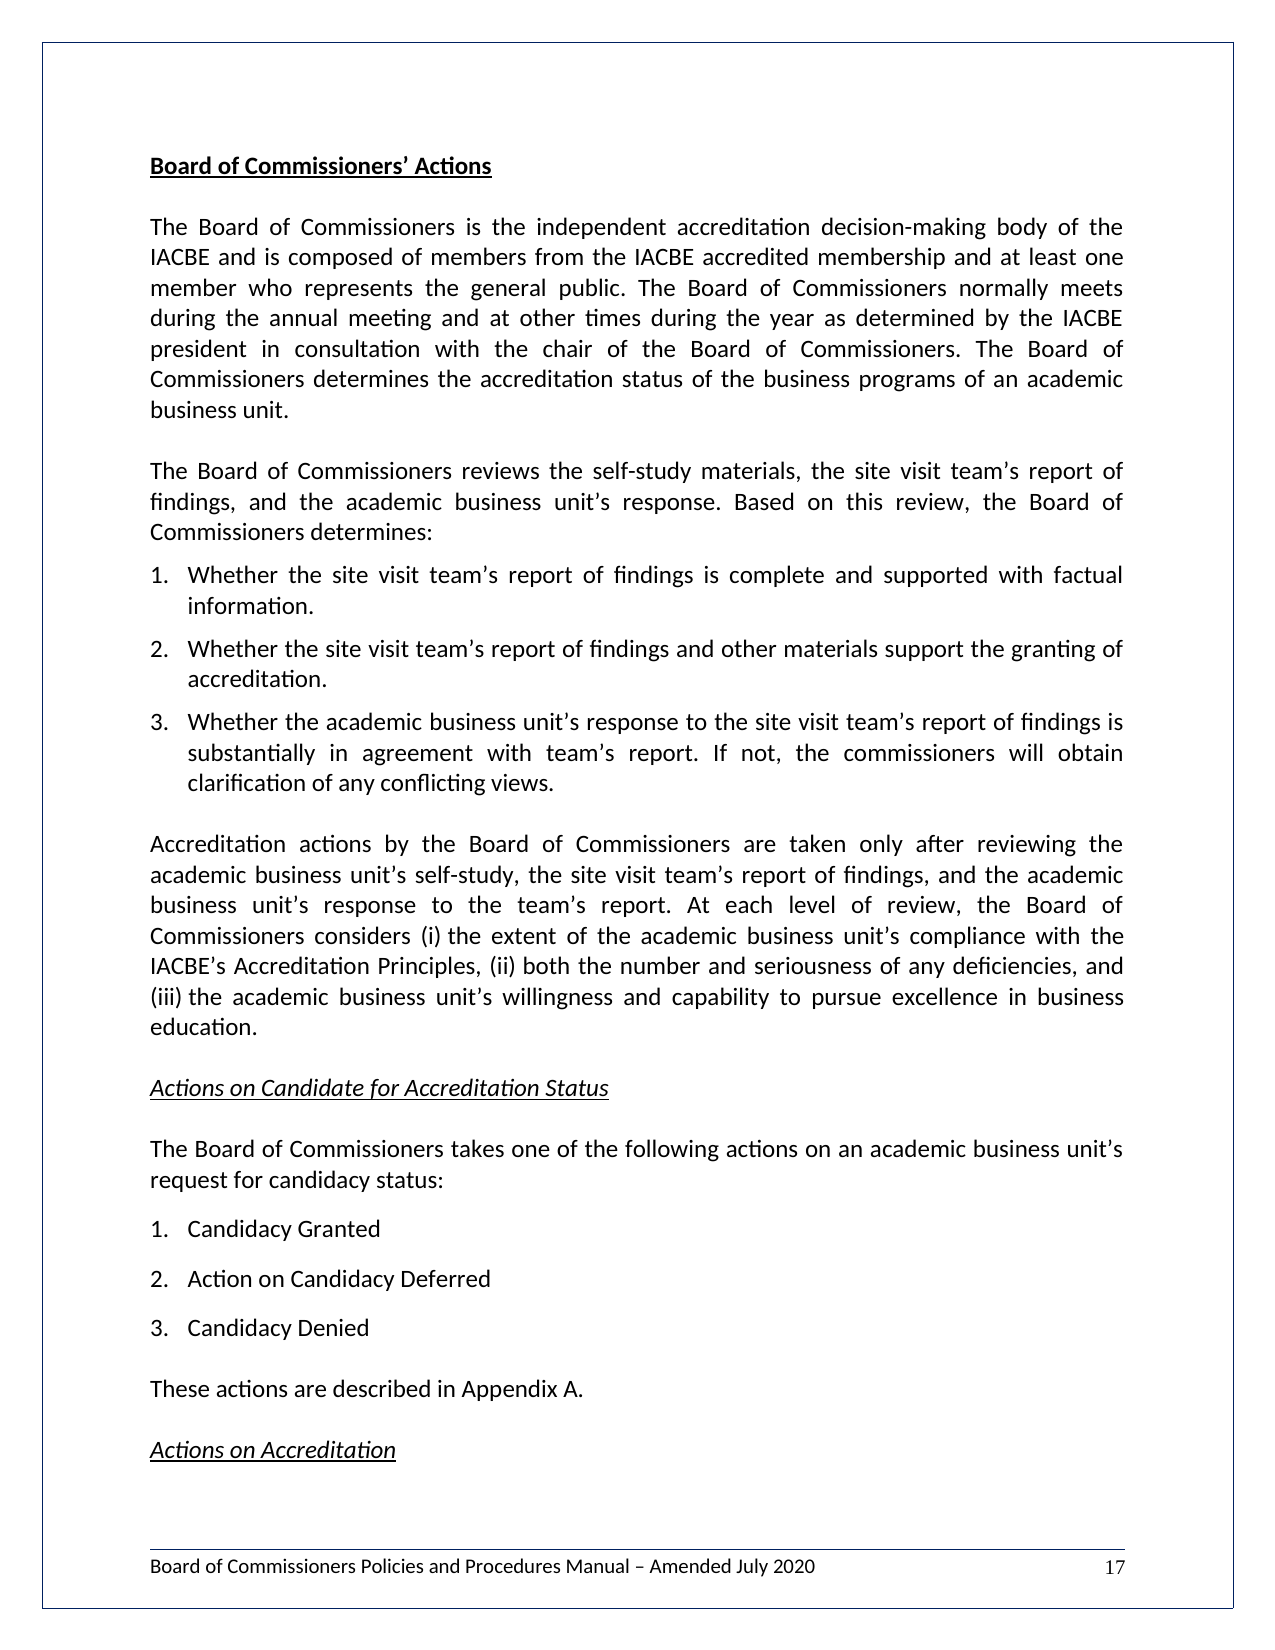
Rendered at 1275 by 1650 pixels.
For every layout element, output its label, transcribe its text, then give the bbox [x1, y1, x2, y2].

list Whether the academic business unit’s response to the site visit team’s report of findings is substantially in agreement with team’s report. If not, the commissioners will obtain clarification of any conflicting views. [150, 706, 1125, 798]
text The Board of Commissioners reviews the self-study materials, the site visit team’s report of findings, and the academic business unit’s response. Based on this review, the Board of Commissioners determines: [150, 455, 1125, 547]
text The Board of Commissioners takes one of the following actions on an academic business unit’s request for candidacy status: [150, 1134, 1125, 1195]
text Actions on Accreditation [150, 1434, 1125, 1464]
text These actions are described in Appendix A. [150, 1373, 1125, 1403]
list Whether the site visit team’s report of findings is complete and supported with factual information. [150, 559, 1125, 620]
subtitle Board of Commissioners’ Actions [150, 150, 1125, 181]
list Action on Candidacy Deferred [150, 1263, 1125, 1293]
text The Board of Commissioners is the independent accreditation decision-making body of the IACBE and is composed of members from the IACBE accredited membership and at least one member who represents the general public. The Board of Commissioners normally meets during the annual meeting and at other times during the year as determined by the IACBE president in consultation with the chair of the Board of Commissioners. The Board of Commissioners determines the accreditation status of the business programs of an academic business unit. [150, 211, 1125, 425]
text Actions on Candidate for Accreditation Status [150, 1073, 1125, 1103]
list Candidacy Granted [150, 1213, 1125, 1244]
list Candidacy Denied [150, 1312, 1125, 1342]
text Accreditation actions by the Board of Commissioners are taken only after reviewing the academic business unit’s self-study, the site visit team’s report of findings, and the academic business unit’s response to the team’s report. At each level of review, the Board of Commissioners considers (i) the extent of the academic business unit’s compliance with the IACBE’s Accreditation Principles, (ii) both the number and seriousness of any deficiencies, and (iii) the academic business unit’s willingness and capability to pursue excellence in business education. [150, 828, 1125, 1042]
list Whether the site visit team’s report of findings and other materials support the granting of accreditation. [150, 633, 1125, 694]
